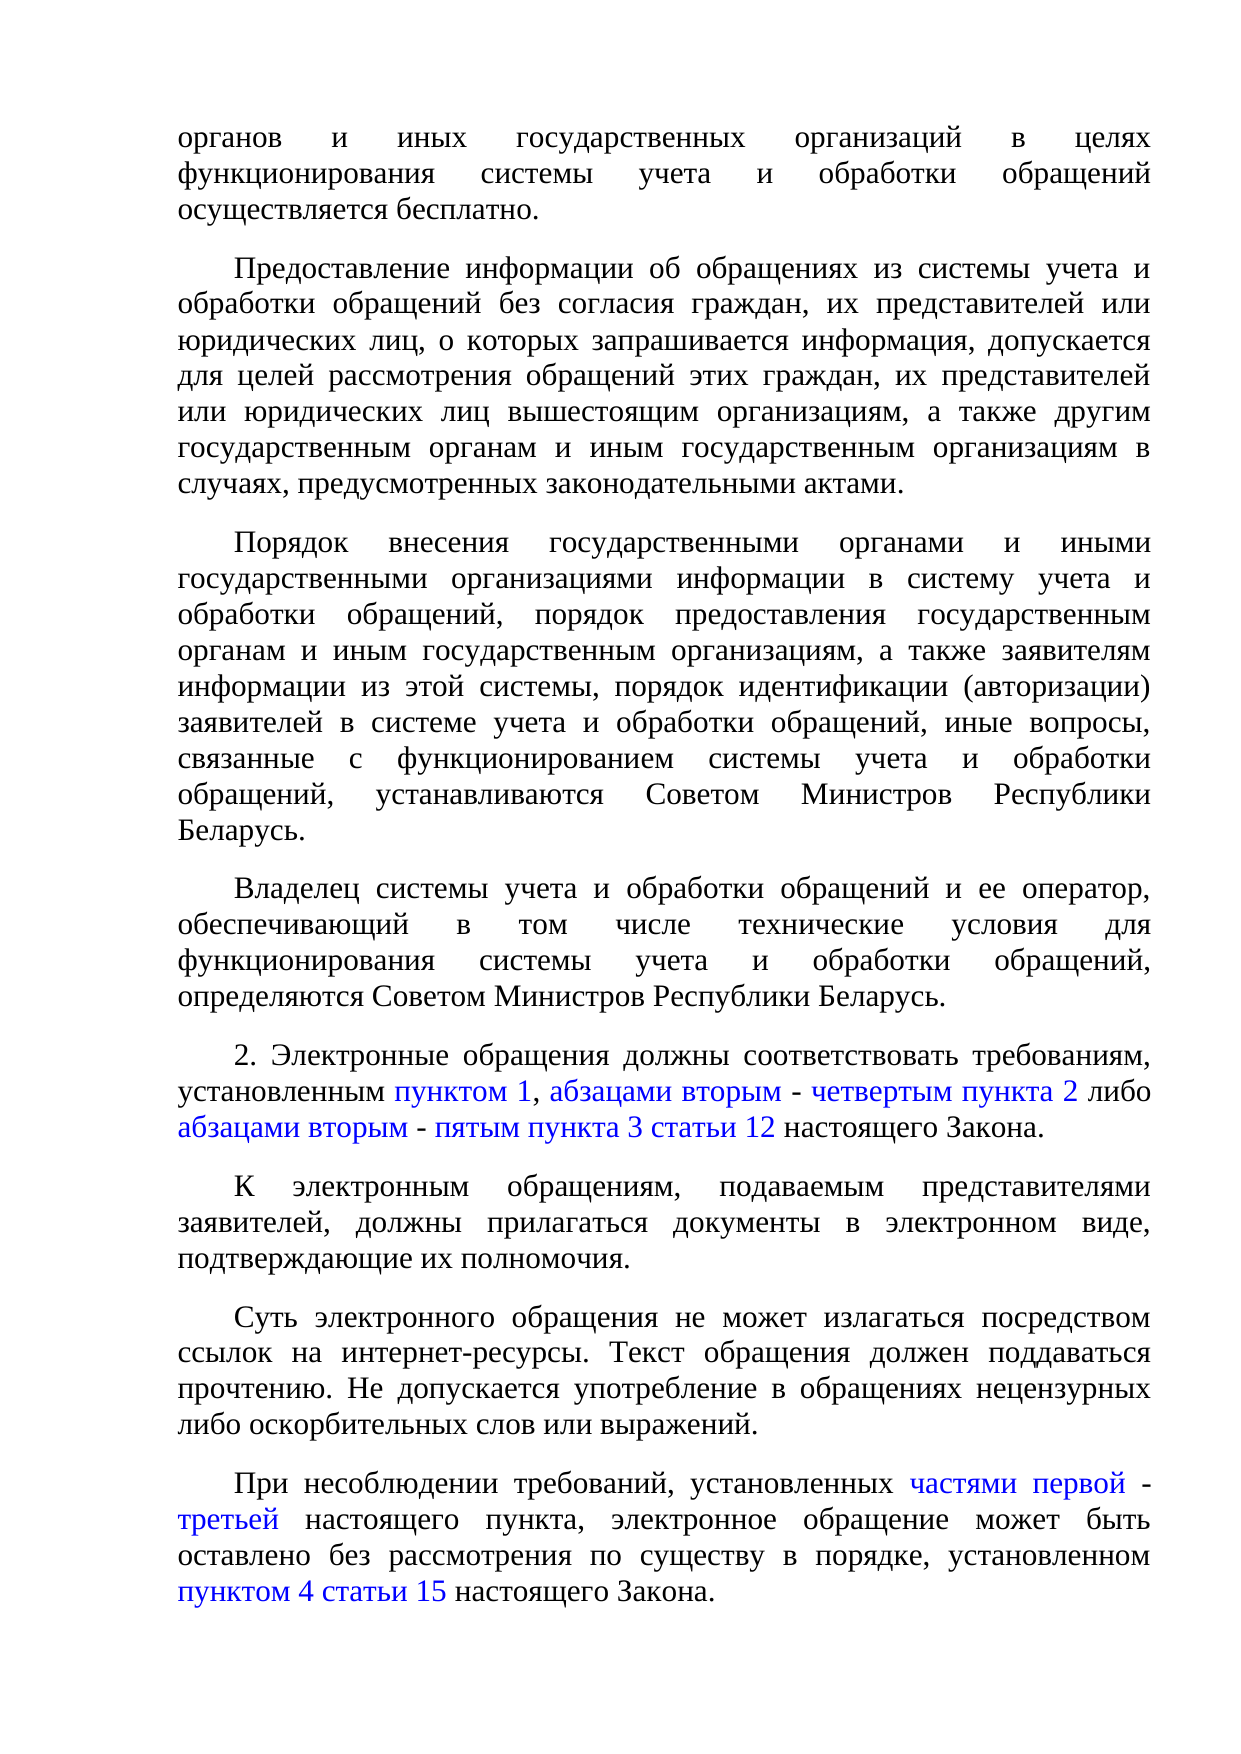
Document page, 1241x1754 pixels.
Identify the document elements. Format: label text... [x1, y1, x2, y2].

text Порядок внесения государственными органами и иными государственными организациями информации в систему учета и обработки обращений, порядок предоставления государственным органам и иным государственным организациям, а также заявителям информации из этой системы, порядок идентификации (авторизации) заявителей в системе учета и обработки обращений, иные вопросы, связанные с функционированием системы учета и обработки обращений, устанавливаются Советом Министров Республики Беларусь. [177, 523, 1152, 847]
text 2. Электронные обращения должны соответствовать требованиям, установленным пунктом 1, абзацами вторым - четвертым пункта 2 либо абзацами вторым - пятым пункта 3 статьи 12 настоящего Закона. [177, 1036, 1152, 1144]
text Владелец системы учета и обработки обращений и ее оператор, обеспечивающий в том числе технические условия для функционирования системы учета и обработки обращений, определяются Советом Министров Республики Беларусь. [177, 870, 1152, 1013]
text К электронным обращениям, подаваемым представителями заявителей, должны прилагаться документы в электронном виде, подтверждающие их полномочия. [177, 1167, 1152, 1275]
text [177, 118, 1152, 226]
text Предоставление информации об обращениях из системы учета и обработки обращений без согласия граждан, их представителей или юридических лиц, о которых запрашивается информация, допускается для целей рассмотрения обращений этих граждан, их представителей или юридических лиц вышестоящим организациям, а также другим государственным органам и иным государственным организациям в случаях, предусмотренных законодательными актами. [177, 249, 1152, 500]
text Суть электронного обращения не может излагаться посредством ссылок на интернет-ресурсы. Текст обращения должен поддаваться прочтению. Не допускается употребление в обращениях нецензурных либо оскорбительных слов или выражений. [177, 1298, 1152, 1442]
text При несоблюдении требований, установленных частями первой - третьей настоящего пункта, электронное обращение может быть оставлено без рассмотрения по существу в порядке, установленном пунктом 4 статьи 15 настоящего Закона. [177, 1464, 1152, 1608]
